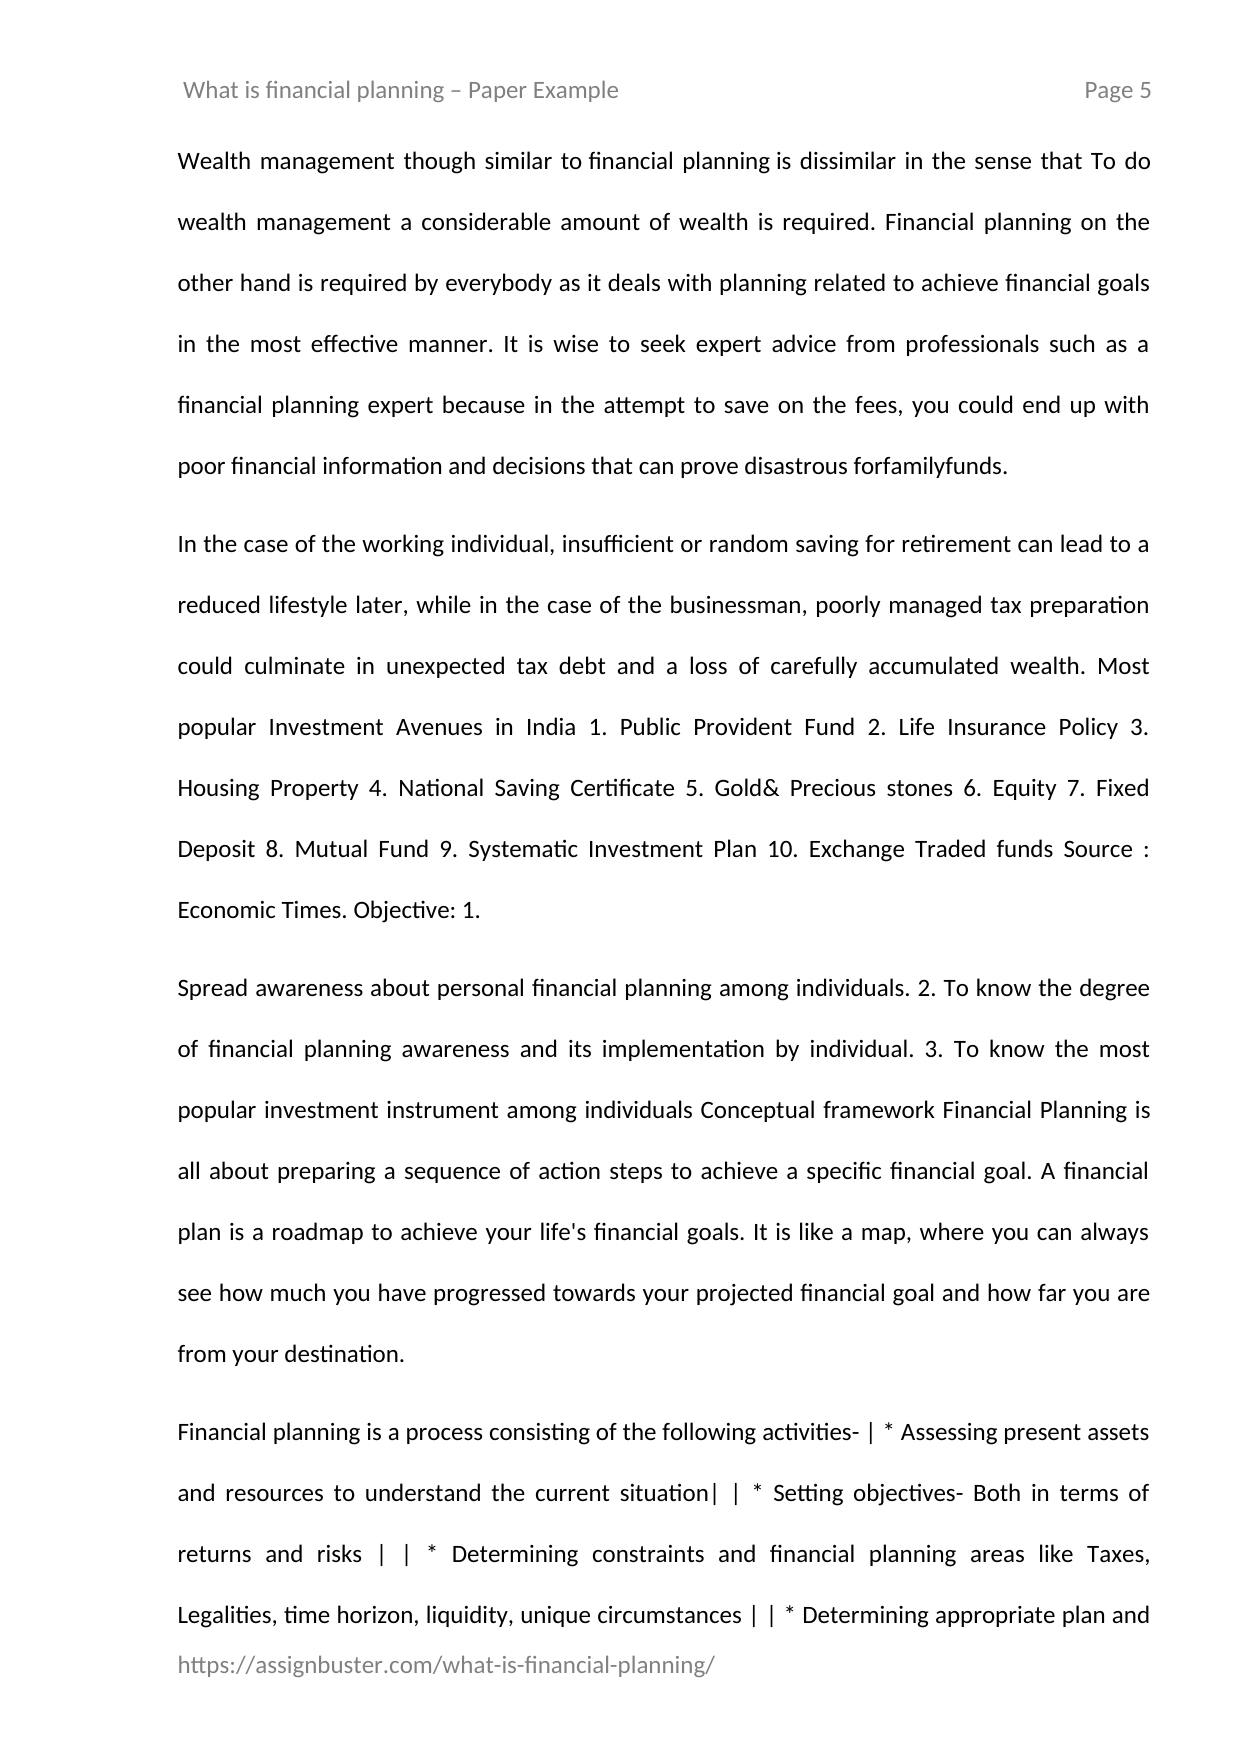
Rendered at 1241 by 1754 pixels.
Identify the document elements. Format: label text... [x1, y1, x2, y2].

text Spread awareness about personal financial planning among individuals. 2. To know the degree of financial planning awareness and its implementation by individual. 3. To know the most popular investment instrument among individuals Conceptual framework Financial Planning is all about preparing a sequence of action steps to achieve a specific financial goal. A financial plan is a roadmap to achieve your life's financial goals. It is like a map, where you can always see how much you have progressed towards your projected financial goal and how far you are from your destination. [177, 972, 1152, 1369]
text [177, 1416, 1152, 1629]
text In the case of the working individual, insufficient or random saving for retirement can lead to a reduced lifestyle later, while in the case of the businessman, poorly managed tax preparation could culminate in unexpected tax debt and a loss of carefully accumulated wealth. Most popular Investment Avenues in India 1. Public Provident Fund 2. Life Insurance Policy 3. Housing Property 4. National Saving Certificate 5. Gold& Precious stones 6. Equity 7. Fixed Deposit 8. Mutual Fund 9. Systematic Investment Plan 10. Exchange Traded funds Source : Economic Times. Objective: 1. [177, 528, 1152, 925]
text Wealth management though similar to financial planning is dissimilar in the sense that To do wealth management a considerable amount of wealth is required. Financial planning on the other hand is required by everybody as it deals with planning related to achieve financial goals in the most effective manner. It is wise to seek expert advice from professionals such as a financial planning expert because in the attempt to save on the fees, you could end up with poor financial information and decisions that can prove disastrous forfamilyfunds. [177, 145, 1152, 481]
